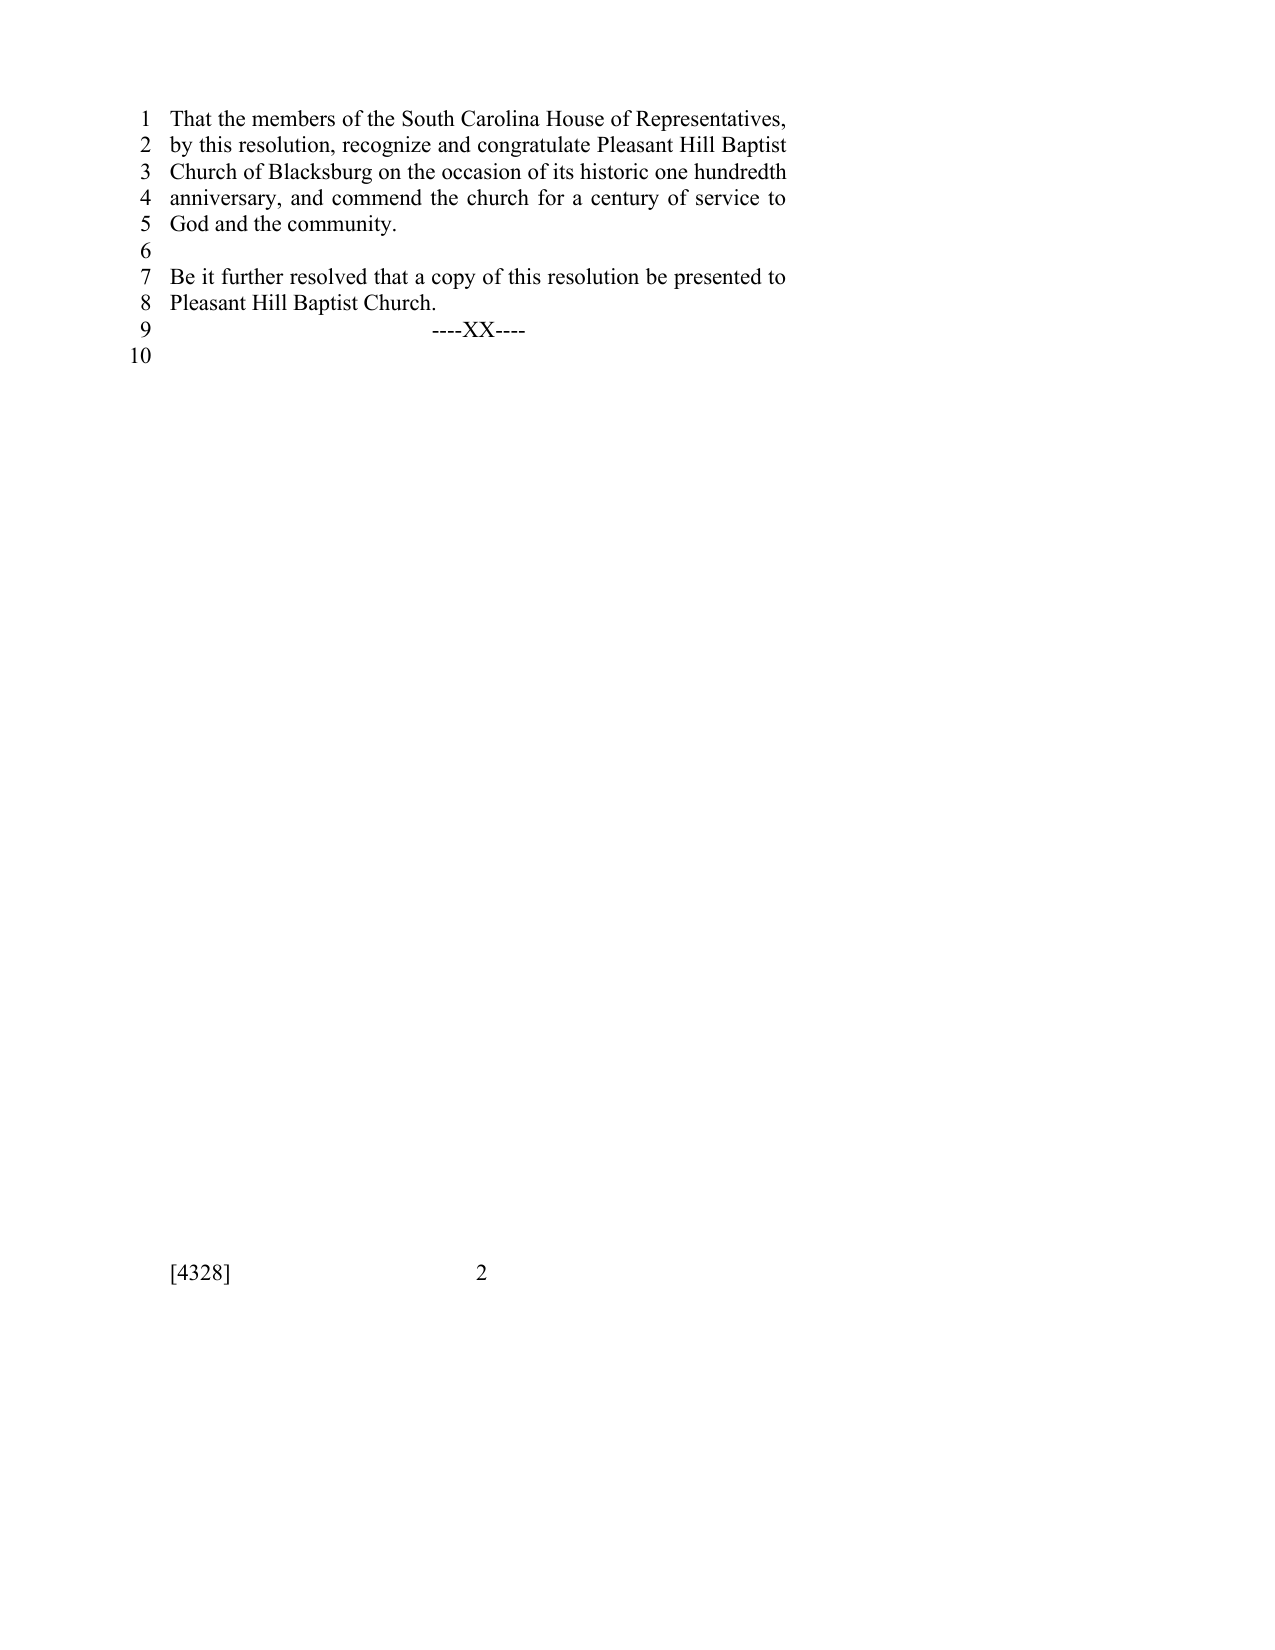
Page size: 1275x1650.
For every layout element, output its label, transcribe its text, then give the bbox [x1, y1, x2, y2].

text ----XX---- [169, 316, 787, 342]
text Be it further resolved that a copy of this resolution be presented to Pleasant Hill Baptist Church. [169, 263, 787, 316]
text That the members of the South Carolina House of Representatives, by this resolution, recognize and congratulate Pleasant Hill Baptist Church of Blacksburg on the occasion of its historic one hundredth anniversary, and commend the church for a century of service to God and the community. [169, 105, 787, 237]
